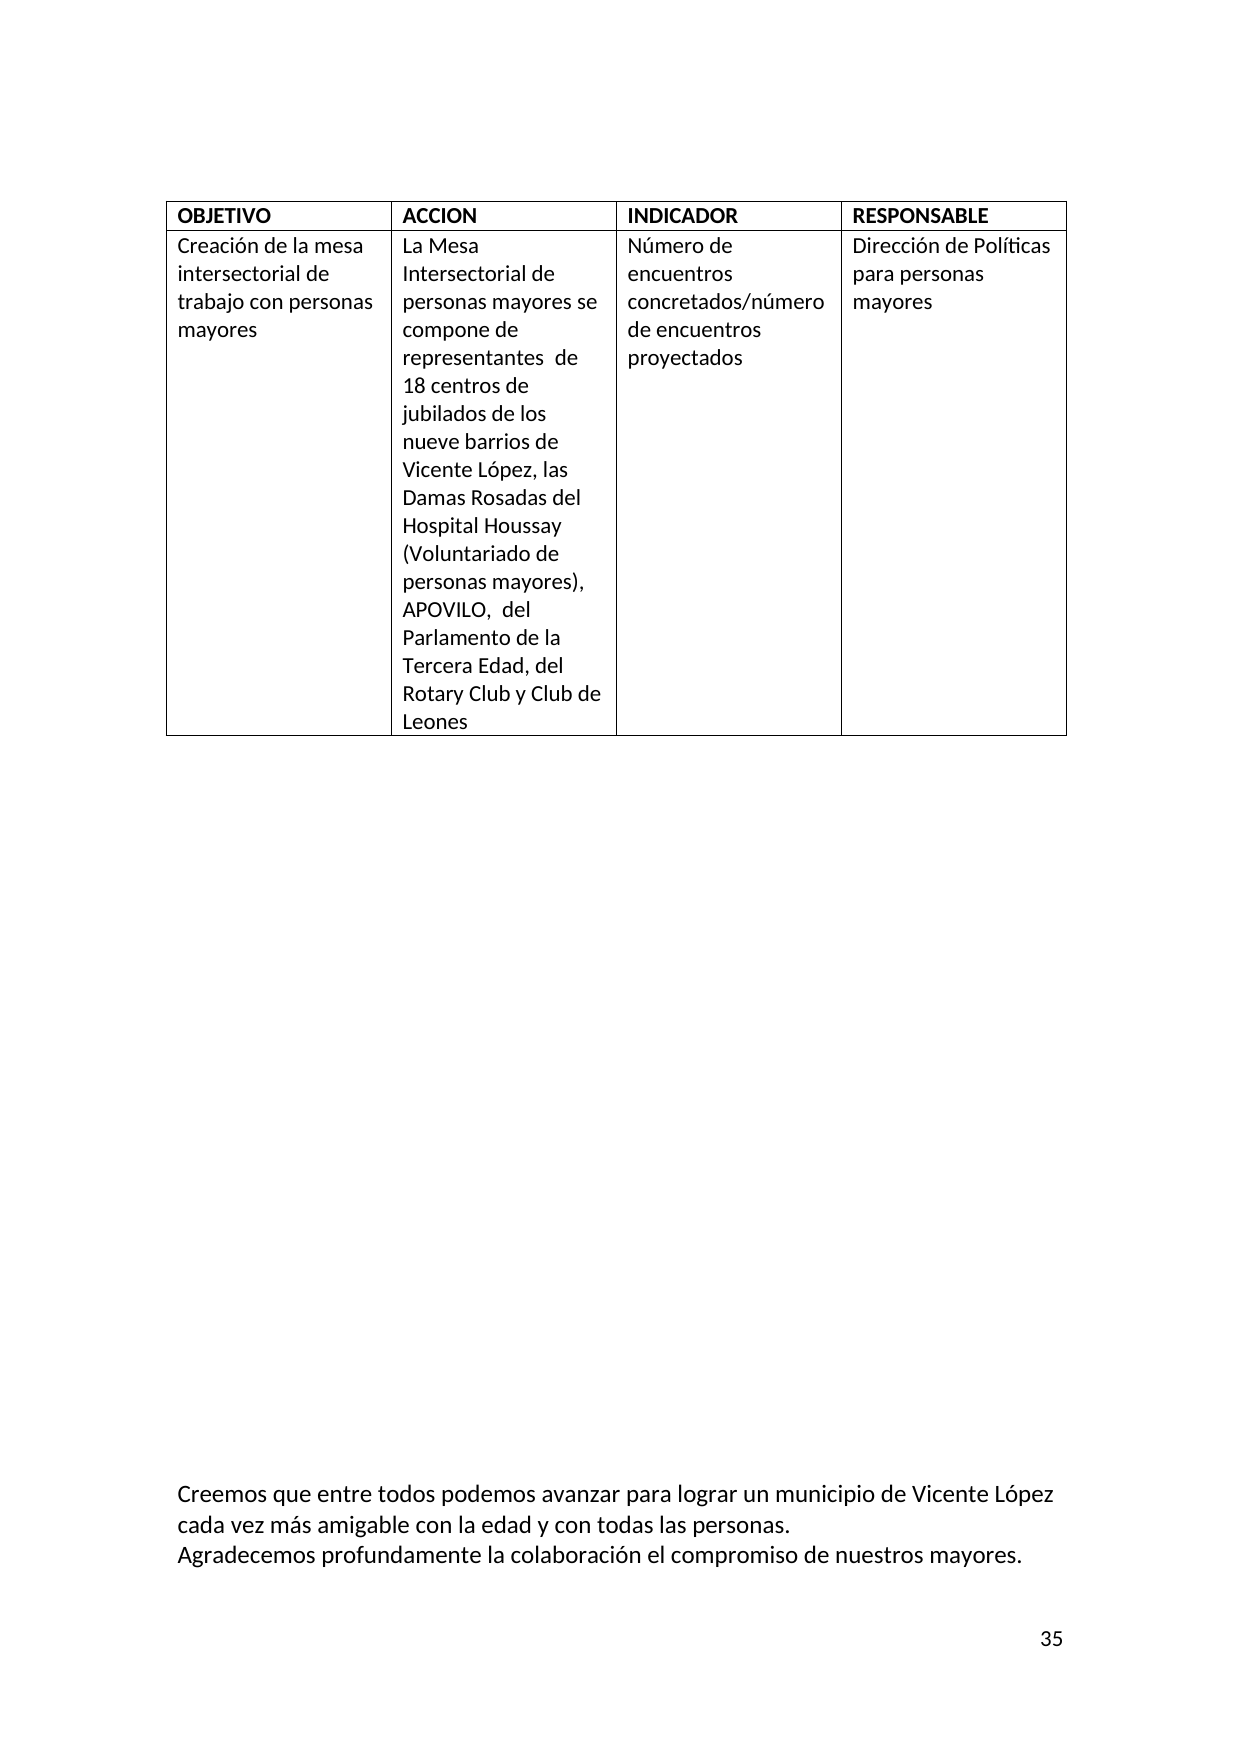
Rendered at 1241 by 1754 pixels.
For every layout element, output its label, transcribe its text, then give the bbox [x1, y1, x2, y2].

table_header ACCION [392, 202, 616, 230]
text Creemos que entre todos podemos avanzar para lograr un municipio de Vicente López cada vez más amigable con la edad y con todas las personas. [177, 1478, 1063, 1539]
table_header INDICADOR [617, 202, 841, 230]
table_header RESPONSABLE [842, 202, 1066, 230]
table_cell Creación de la mesa intersectorial de trabajo con personas mayores [167, 231, 391, 735]
table_cell La Mesa Intersectorial de personas mayores se compone de representantes de 18 centros de jubilados de los nueve barrios de Vicente López, las Damas Rosadas del Hospital Houssay (Voluntariado de personas mayores), APOVILO, del Parlamento de la Tercera Edad, del Rotary Club y Club de Leones [392, 231, 616, 735]
text Agradecemos profundamente la colaboración el compromiso de nuestros mayores. [177, 1539, 1063, 1570]
table_cell Número de encuentros concretados/número de encuentros proyectados [617, 231, 841, 735]
table_header OBJETIVO [167, 202, 391, 230]
table_cell Dirección de Políticas para personas mayores [842, 231, 1066, 735]
